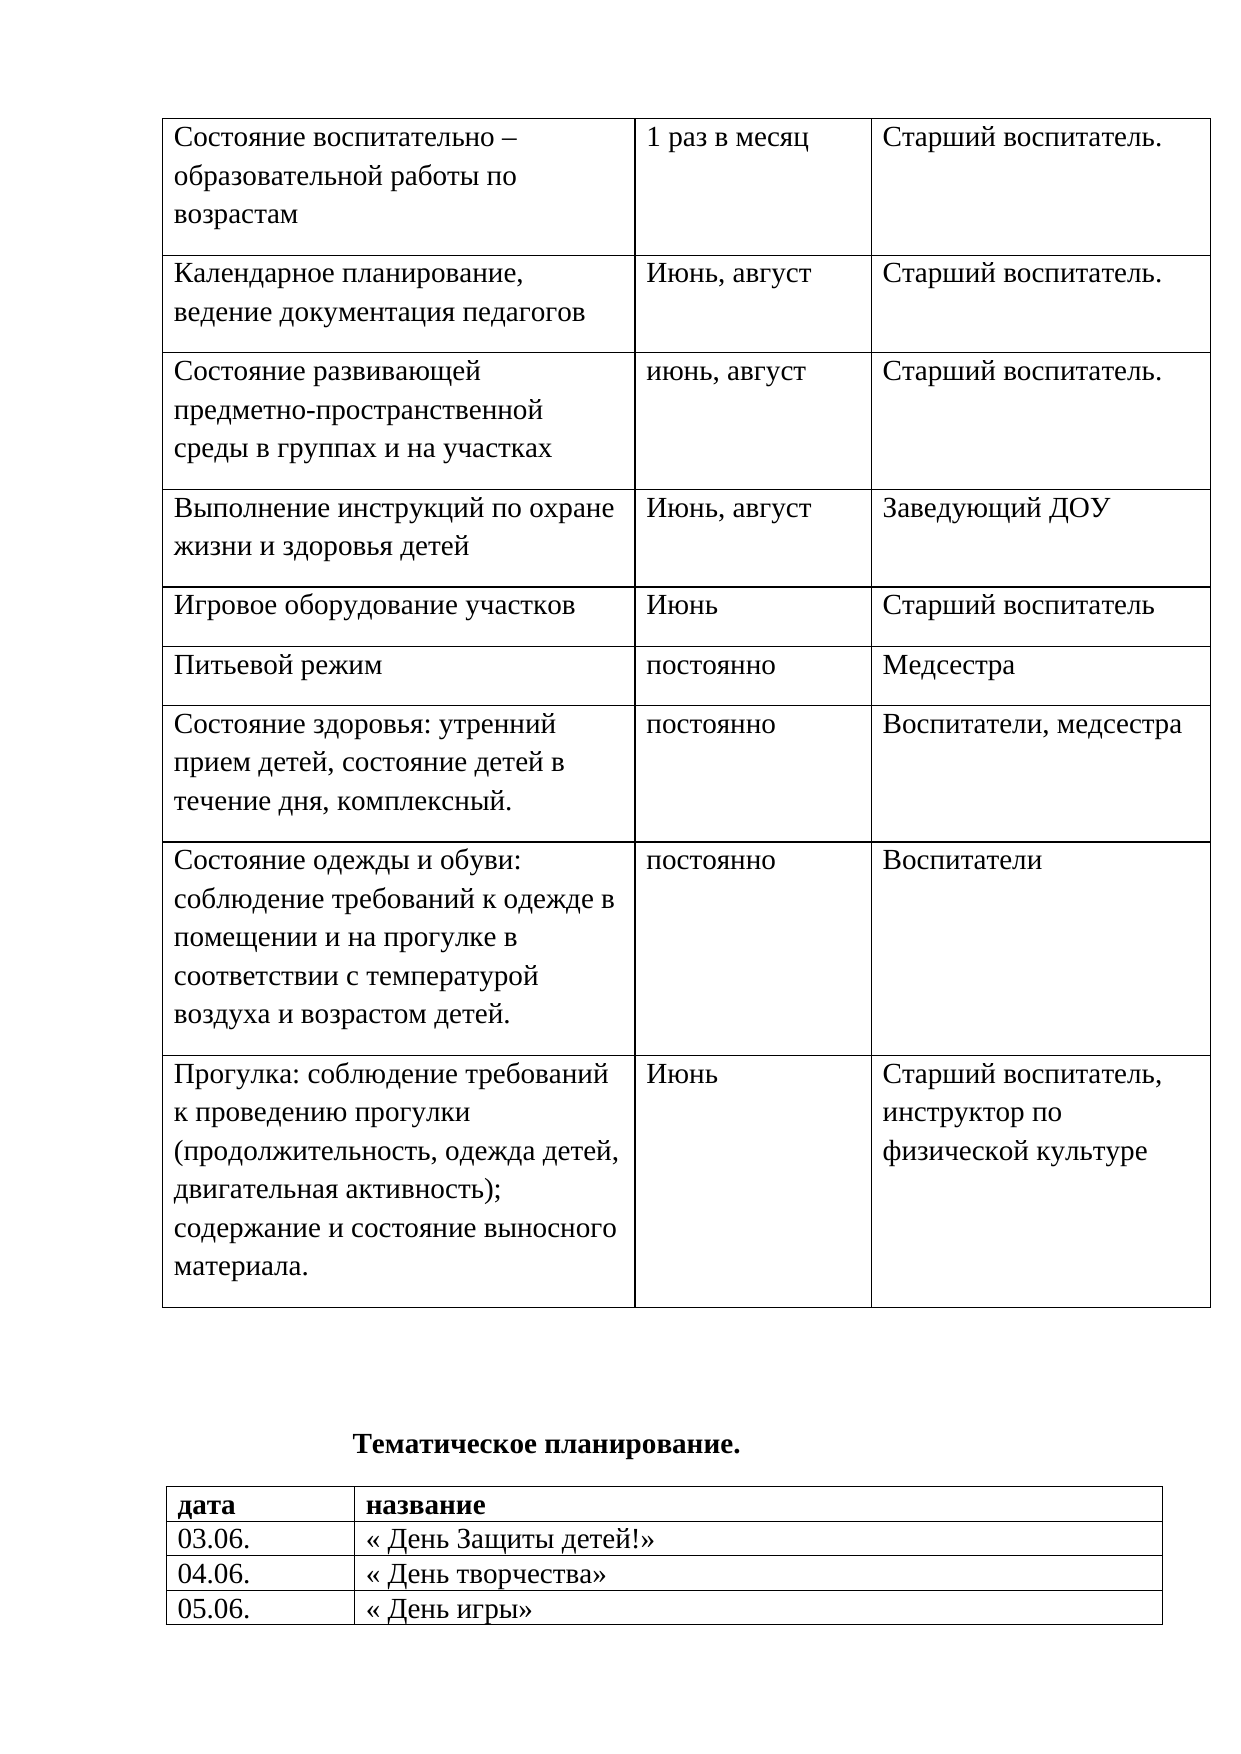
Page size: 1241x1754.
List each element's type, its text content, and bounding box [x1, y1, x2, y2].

table_cell Прогулка: соблюдение требований к проведению прогулки (продолжительность, одежда детей, двигательная активность); содержание и состояние выносного материала. [163, 1056, 634, 1307]
table_cell « День Защиты детей!» [355, 1522, 1162, 1555]
table_cell 1 раз в месяц [636, 119, 871, 254]
table_cell Воспитатели [872, 843, 1210, 1055]
table_cell постоянно [636, 647, 871, 705]
table_cell Календарное планирование, ведение документация педагогов [163, 256, 634, 352]
table_cell Воспитатели, медсестра [872, 706, 1210, 841]
table_cell Состояние одежды и обуви: соблюдение требований к одежде в помещении и на прогулке в соответствии с температурой воздуха и возрастом детей. [163, 843, 634, 1055]
table_cell Июнь, август [636, 256, 871, 352]
table_header дата [167, 1487, 354, 1521]
table_cell постоянно [636, 706, 871, 841]
table_cell Состояние здоровья: утренний прием детей, состояние детей в течение дня, комплексный. [163, 706, 634, 841]
table_cell Июнь, август [636, 490, 871, 586]
table_cell Старший воспитатель. [872, 353, 1210, 489]
table_cell Старший воспитатель, инструктор по физической культуре [872, 1056, 1210, 1307]
table_cell Выполнение инструкций по охране жизни и здоровья детей [163, 490, 634, 586]
table_cell « День игры» [355, 1591, 1162, 1624]
table_cell Июнь [636, 1056, 871, 1307]
table_cell Игровое оборудование участков [163, 588, 634, 646]
table_cell Июнь [636, 588, 871, 646]
table_cell постоянно [636, 843, 871, 1055]
table_cell июнь, август [636, 353, 871, 489]
table_cell 05.06. [167, 1591, 354, 1624]
table_cell Состояние воспитательно – образовательной работы по возрастам [163, 119, 634, 254]
table_cell Заведующий ДОУ [872, 490, 1210, 586]
table_cell Медсестра [872, 647, 1210, 705]
table_cell 03.06. [167, 1522, 354, 1555]
table_cell Старший воспитатель. [872, 119, 1210, 254]
table_cell Питьевой режим [163, 647, 634, 705]
table_cell « День творчества» [355, 1556, 1162, 1590]
table_cell Состояние развивающей предметно-пространственной среды в группах и на участках [163, 353, 634, 489]
table_cell Старший воспитатель. [872, 256, 1210, 352]
table_header название [355, 1487, 1162, 1521]
text Тематическое планирование. [177, 1427, 1152, 1460]
table_cell Старший воспитатель [872, 588, 1210, 646]
table_cell 04.06. [167, 1556, 354, 1590]
